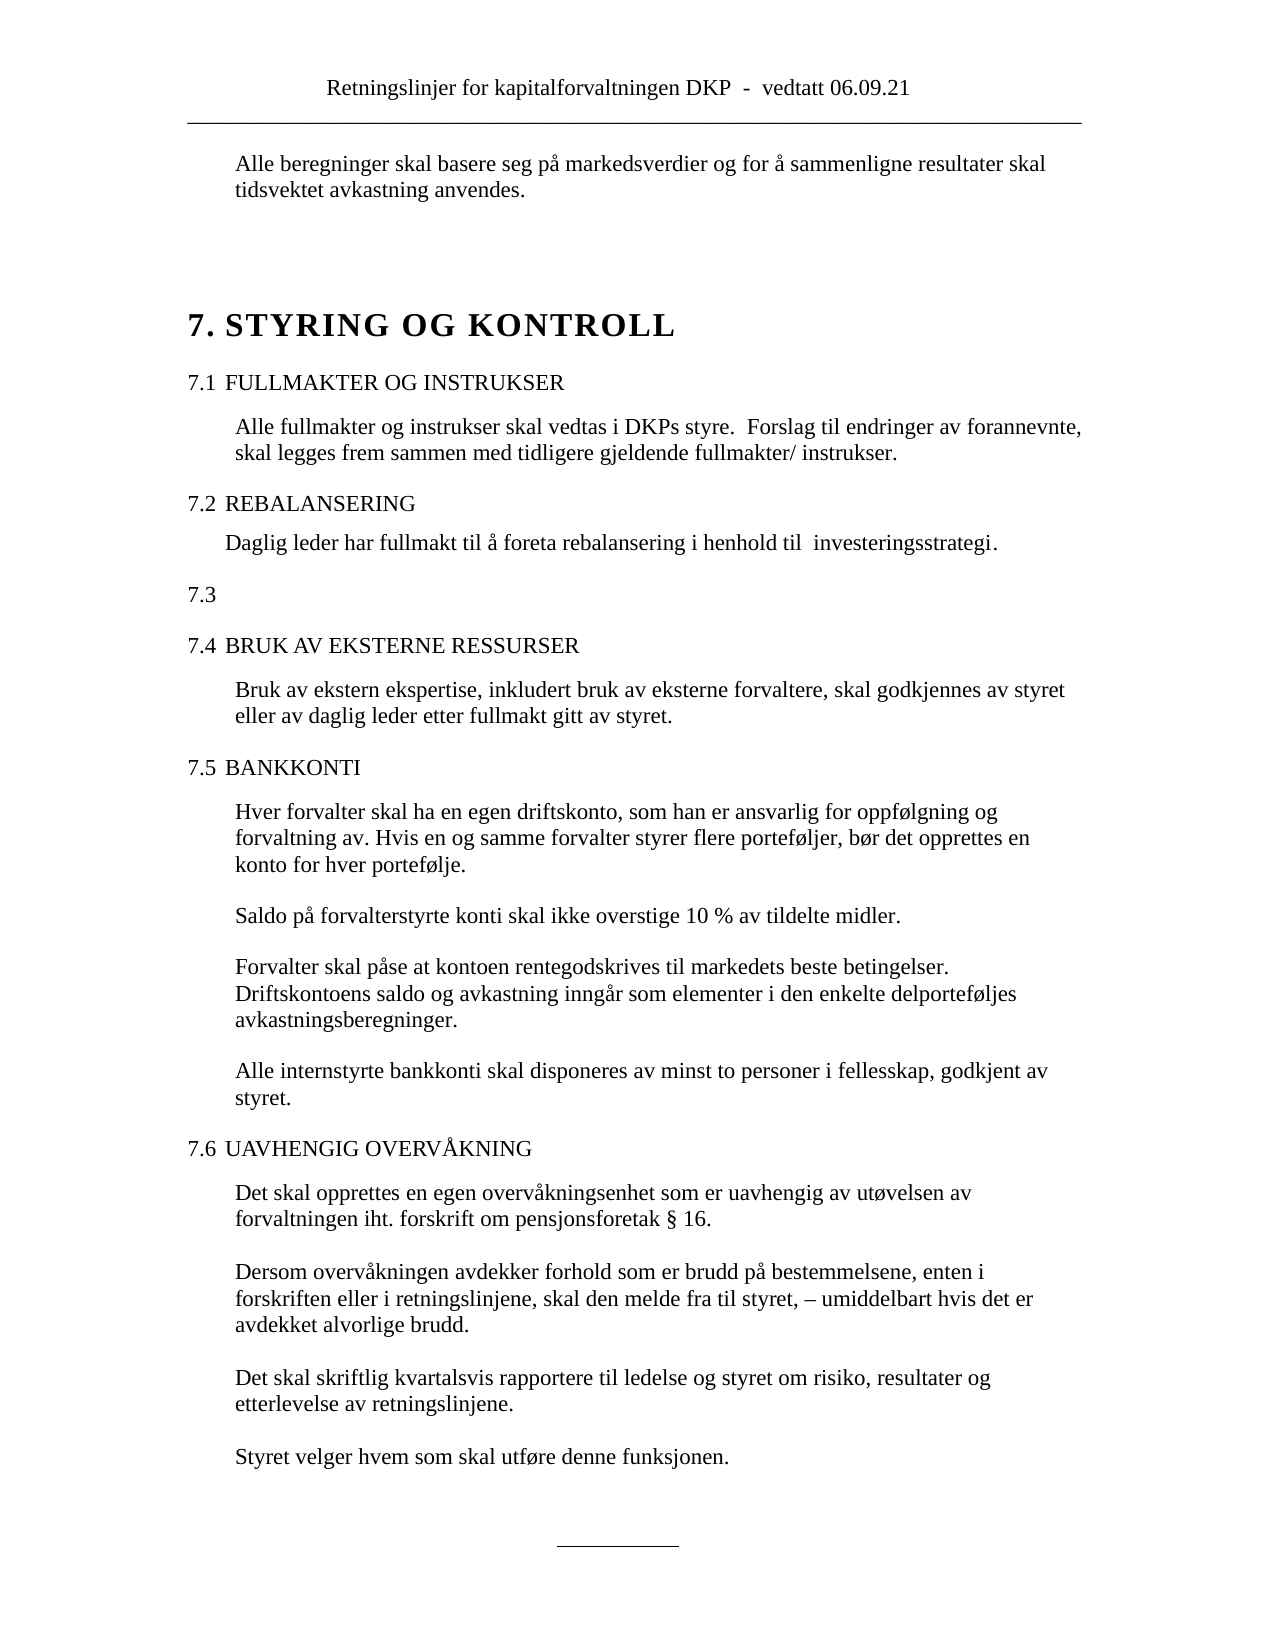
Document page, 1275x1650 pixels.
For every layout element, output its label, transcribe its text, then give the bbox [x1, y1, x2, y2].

list Daglig leder har fullmakt til å foreta rebalansering i henhold til investeringsstrategi. [225, 529, 1087, 556]
text Forvalter skal påse at kontoen rentegodskrives til markedets beste betingelser. Driftskontoens saldo og avkastning inngår som elementer i den enkelte delporteføljes avkastningsberegninger. [235, 953, 1087, 1032]
text Det skal skriftlig kvartalsvis rapportere til ledelse og styret om risiko, resultater og etterlevelse av retningslinjene. [235, 1364, 1087, 1416]
text Dersom overvåkningen avdekker forhold som er brudd på bestemmelsene, enten i forskriften eller i retningslinjene, skal den melde fra til styret, – umiddelbart hvis det er avdekket alvorlige brudd. [235, 1258, 1087, 1337]
text Styret velger hvem som skal utføre denne funksjonen. [235, 1443, 1087, 1469]
subtitle BRUK AV EKSTERNE RESSURSER [187, 632, 1087, 658]
text Alle fullmakter og instrukser skal vedtas i DKPs styre. Forslag til endringer av forannevnte, skal legges frem sammen med tidligere gjeldende fullmakter/ instrukser. [235, 413, 1087, 466]
text Det skal opprettes en egen overvåkningsenhet som er uavhengig av utøvelsen av forvaltningen iht. forskrift om pensjonsforetak § 16. [235, 1179, 1087, 1232]
subtitle rebalansering [187, 491, 1087, 517]
text Bruk av ekstern ekspertise, inkludert bruk av eksterne forvaltere, skal godkjennes av styret eller av daglig leder etter fullmakt gitt av styret. [235, 676, 1087, 729]
subtitle FULLMAKTER OG INSTRUKSER [187, 369, 1087, 395]
subtitle STYRING OG KONTROLL [187, 305, 1087, 344]
text Hver forvalter skal ha en egen driftskonto, som han er ansvarlig for oppfølgning og forvaltning av. Hvis en og samme forvalter styrer flere porteføljer, bør det opprettes en konto for hver portefølje. [235, 798, 1087, 877]
subtitle Uavhengig overvåkning [187, 1135, 1087, 1161]
text Saldo på forvalterstyrte konti skal ikke overstige 10 % av tildelte midler. [235, 902, 1087, 928]
text Alle beregninger skal basere seg på markedsverdier og for å sammenligne resultater skal tidsvektet avkastning anvendes. [235, 150, 1087, 203]
text Alle internstyrte bankkonti skal disponeres av minst to personer i fellesskap, godkjent av styret. [235, 1057, 1087, 1110]
subtitle BANKKONTI [187, 754, 1087, 780]
